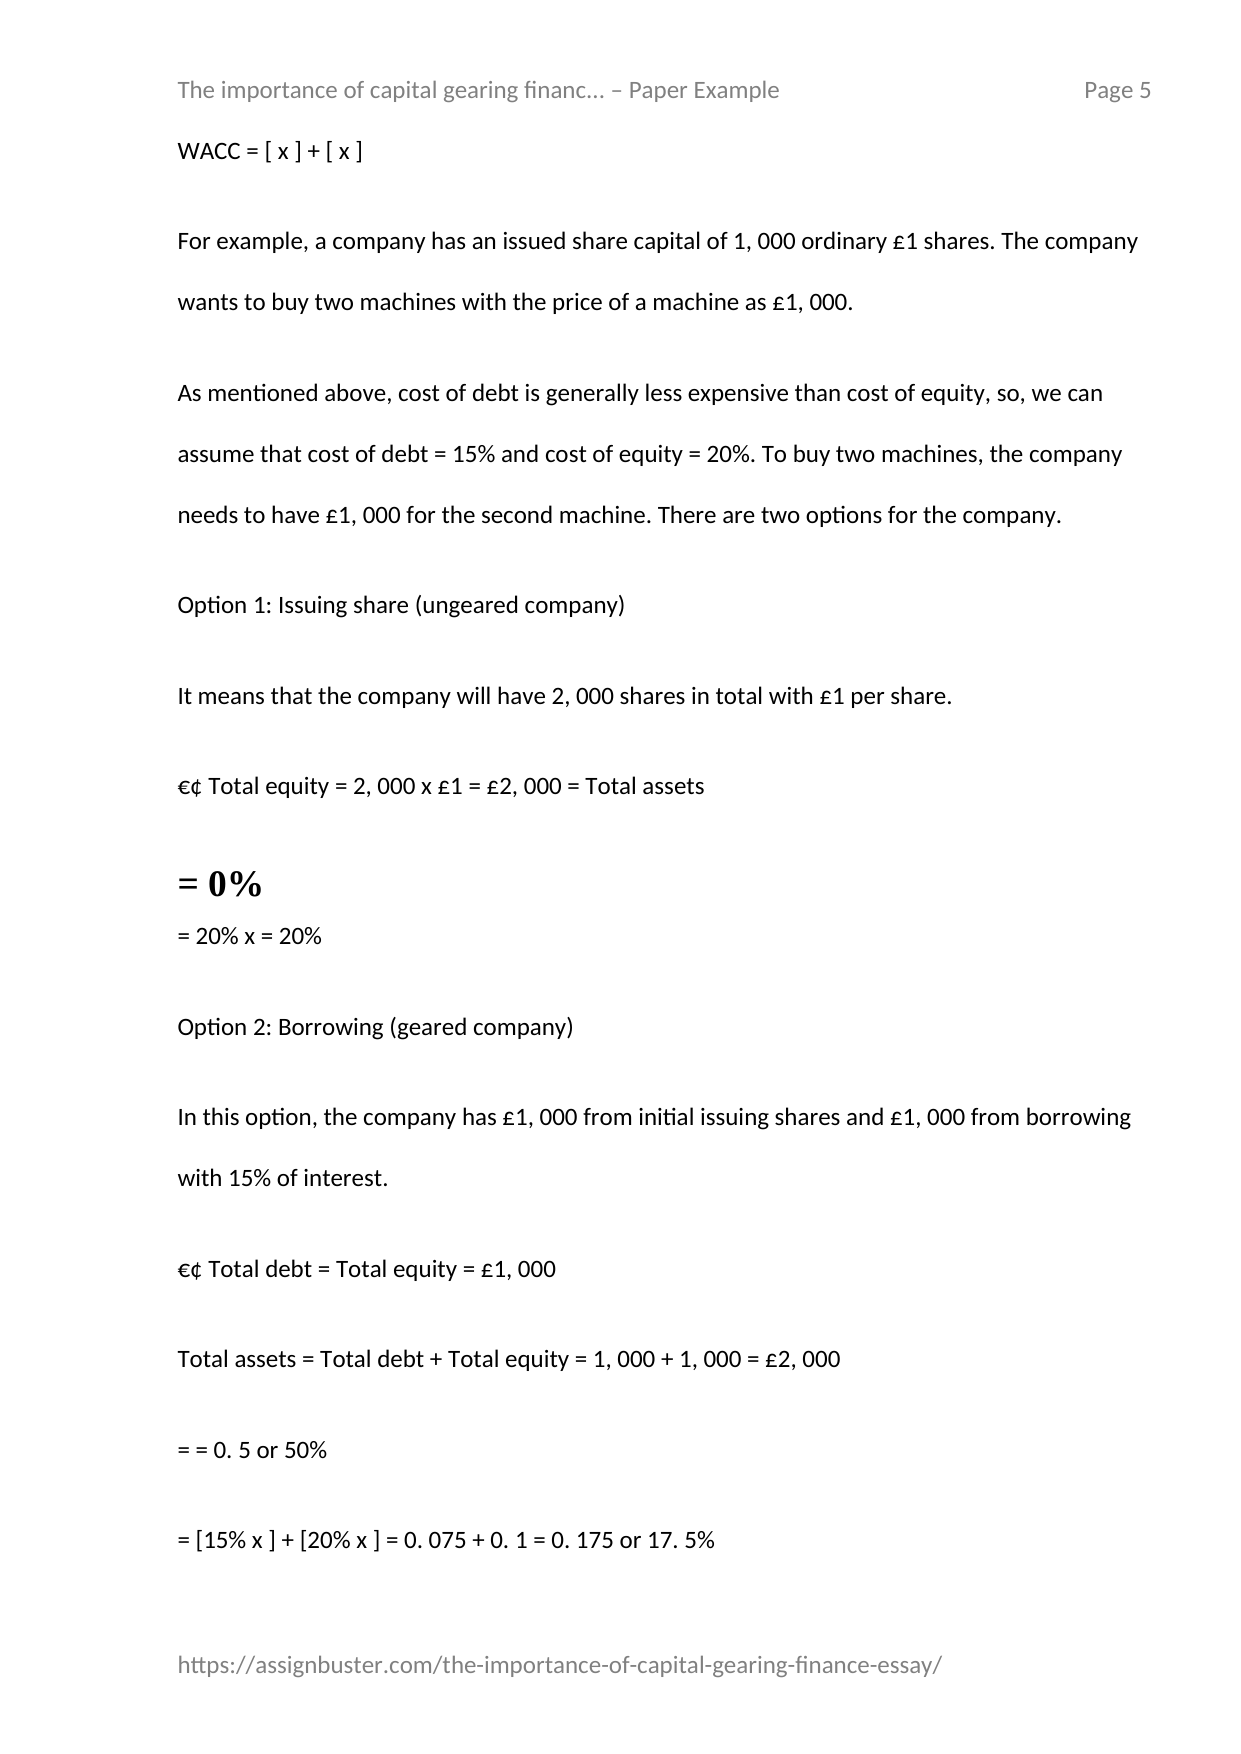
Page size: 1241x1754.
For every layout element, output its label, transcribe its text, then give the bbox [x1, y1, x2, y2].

text = = 0. 5 or 50% [177, 1434, 1152, 1464]
text It means that the company will have 2, 000 shares in total with £1 per share. [177, 680, 1152, 711]
subtitle = 0% [177, 861, 1152, 904]
text €¢ Total debt = Total equity = £1, 000 [177, 1253, 1152, 1283]
text Option 2: Borrowing (geared company) [177, 1011, 1152, 1041]
text In this option, the company has £1, 000 from initial issuing shares and £1, 000 from borrowing with 15% of interest. [177, 1101, 1152, 1193]
text As mentioned above, cost of debt is generally less expensive than cost of equity, so, we can assume that cost of debt = 15% and cost of equity = 20%. To buy two machines, the company needs to have £1, 000 for the second machine. There are two options for the company. [177, 377, 1152, 529]
text WACC = [ x ] + [ x ] [177, 135, 1152, 165]
text = 20% x = 20% [177, 920, 1152, 951]
text For example, a company has an issued share capital of 1, 000 ordinary £1 shares. The company wants to buy two machines with the price of a machine as £1, 000. [177, 225, 1152, 317]
text Total assets = Total debt + Total equity = 1, 000 + 1, 000 = £2, 000 [177, 1343, 1152, 1374]
text Option 1: Issuing share (ungeared company) [177, 589, 1152, 620]
text €¢ Total equity = 2, 000 x £1 = £2, 000 = Total assets [177, 771, 1152, 801]
text = [15% x ] + [20% x ] = 0. 075 + 0. 1 = 0. 175 or 17. 5% [177, 1524, 1152, 1555]
